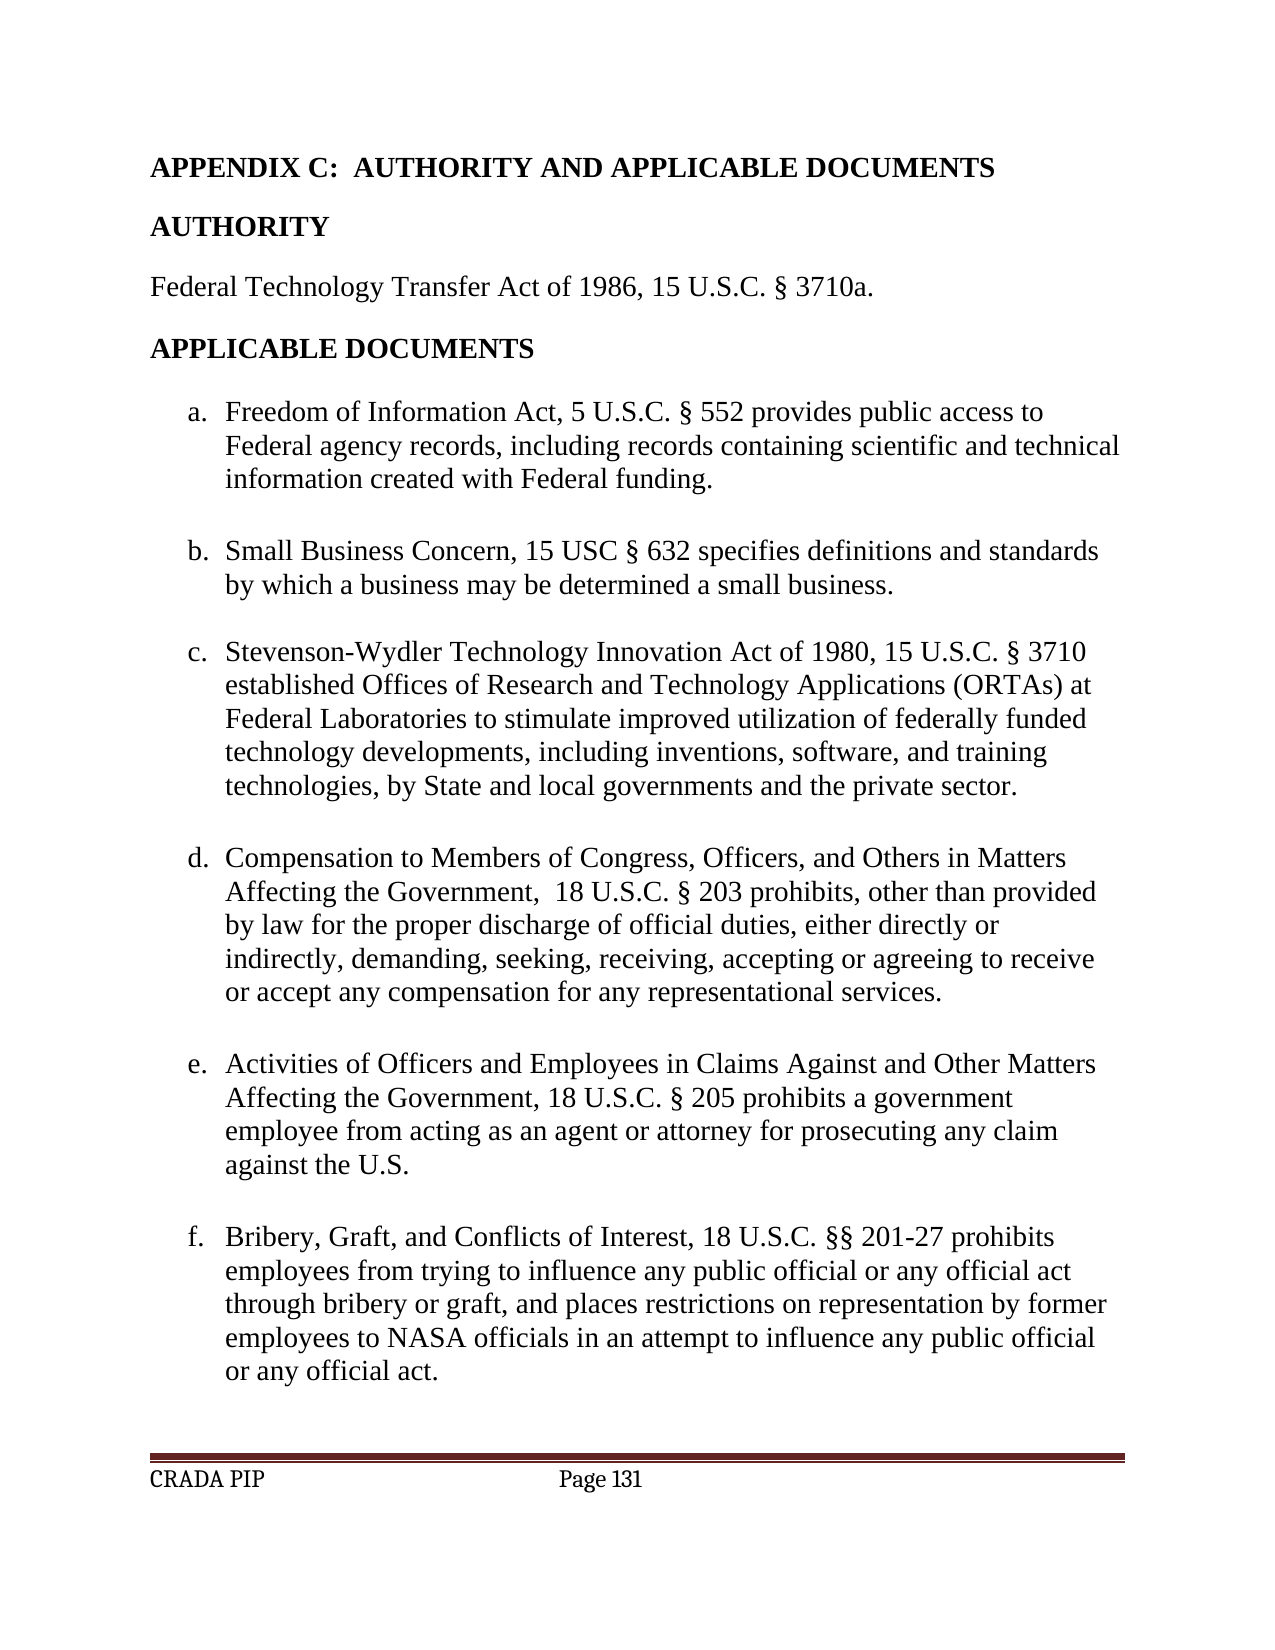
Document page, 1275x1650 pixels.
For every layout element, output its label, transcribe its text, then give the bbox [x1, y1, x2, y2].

text APPENDIX C: AUTHORITY AND APPLICABLE DOCUMENTS [150, 150, 1125, 183]
text APPLICABLE DOCUMENTS [150, 331, 1125, 365]
text Federal Technology Transfer Act of 1986, 15 U.S.C. § 3710a. [150, 269, 1125, 302]
list Stevenson-Wydler Technology Innovation Act of 1980, 15 U.S.C. § 3710 established Offices of Research and Technology Applications (ORTAs) at Federal Laboratories to stimulate improved utilization of federally funded technology developments, including inventions, software, and training technologies, by State and local governments and the private sector. [187, 634, 1125, 802]
list Freedom of Information Act, 5 U.S.C. § 552 provides public access to Federal agency records, including records containing scientific and technical information created with Federal funding. [187, 394, 1125, 495]
list Compensation to Members of Congress, Officers, and Others in Matters Affecting the Government, 18 U.S.C. § 203 prohibits, other than provided by law for the proper discharge of official duties, either directly or indirectly, demanding, seeking, receiving, accepting or agreeing to receive or accept any compensation for any representational services. [187, 840, 1125, 1008]
text AUTHORITY [150, 209, 1125, 243]
list Small Business Concern, 15 USC § 632 specifies definitions and standards by which a business may be determined a small business. [187, 533, 1125, 600]
list Activities of Officers and Employees in Claims Against and Other Matters Affecting the Government, 18 U.S.C. § 205 prohibits a government employee from acting as an agent or attorney for prosecuting any claim against the U.S. [187, 1046, 1125, 1181]
list Bribery, Graft, and Conflicts of Interest, 18 U.S.C. §§ 201-27 prohibits employees from trying to influence any public official or any official act through bribery or graft, and places restrictions on representation by former employees to NASA officials in an attempt to influence any public official or any official act. [187, 1219, 1125, 1387]
